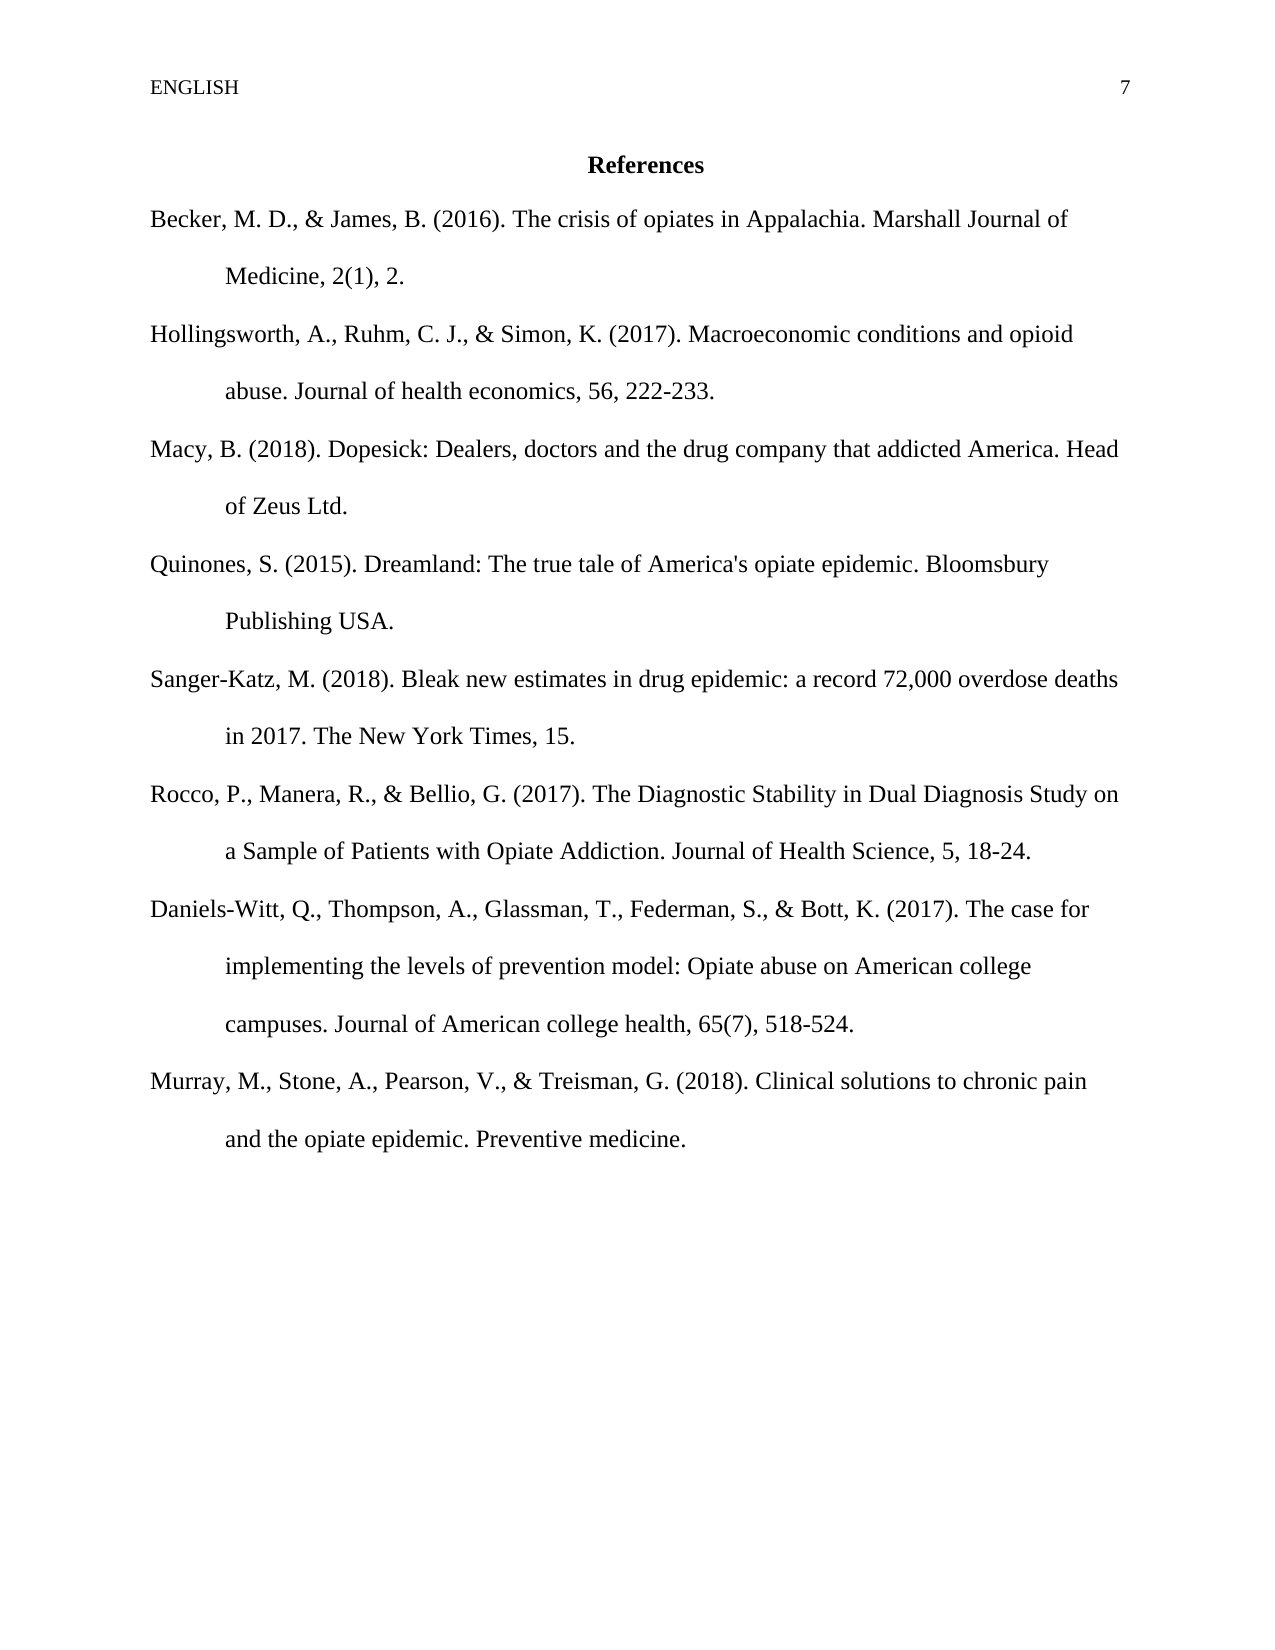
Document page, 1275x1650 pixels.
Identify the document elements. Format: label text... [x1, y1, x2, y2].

text References [150, 150, 1125, 179]
text Quinones, S. (2015). Dreamland: The true tale of America's opiate epidemic. Bloomsbury Publishing USA. [150, 549, 1125, 635]
text Rocco, P., Manera, R., & Bellio, G. (2017). The Diagnostic Stability in Dual Diagnosis Study on a Sample of Patients with Opiate Addiction. Journal of Health Science, 5, 18-24. [150, 779, 1125, 865]
text Becker, M. D., & James, B. (2016). The crisis of opiates in Appalachia. Marshall Journal of Medicine, 2(1), 2. [150, 204, 1125, 290]
text Murray, M., Stone, A., Pearson, V., & Treisman, G. (2018). Clinical solutions to chronic pain and the opiate epidemic. Preventive medicine. [150, 1066, 1125, 1153]
text Hollingsworth, A., Ruhm, C. J., & Simon, K. (2017). Macroeconomic conditions and opioid abuse. Journal of health economics, 56, 222-233. [150, 319, 1125, 405]
text Daniels-Witt, Q., Thompson, A., Glassman, T., Federman, S., & Bott, K. (2017). The case for implementing the levels of prevention model: Opiate abuse on American college campuses. Journal of American college health, 65(7), 518-524. [150, 894, 1125, 1038]
text Macy, B. (2018). Dopesick: Dealers, doctors and the drug company that addicted America. Head of Zeus Ltd. [150, 434, 1125, 520]
text Sanger-Katz, M. (2018). Bleak new estimates in drug epidemic: a record 72,000 overdose deaths in 2017. The New York Times, 15. [150, 664, 1125, 750]
